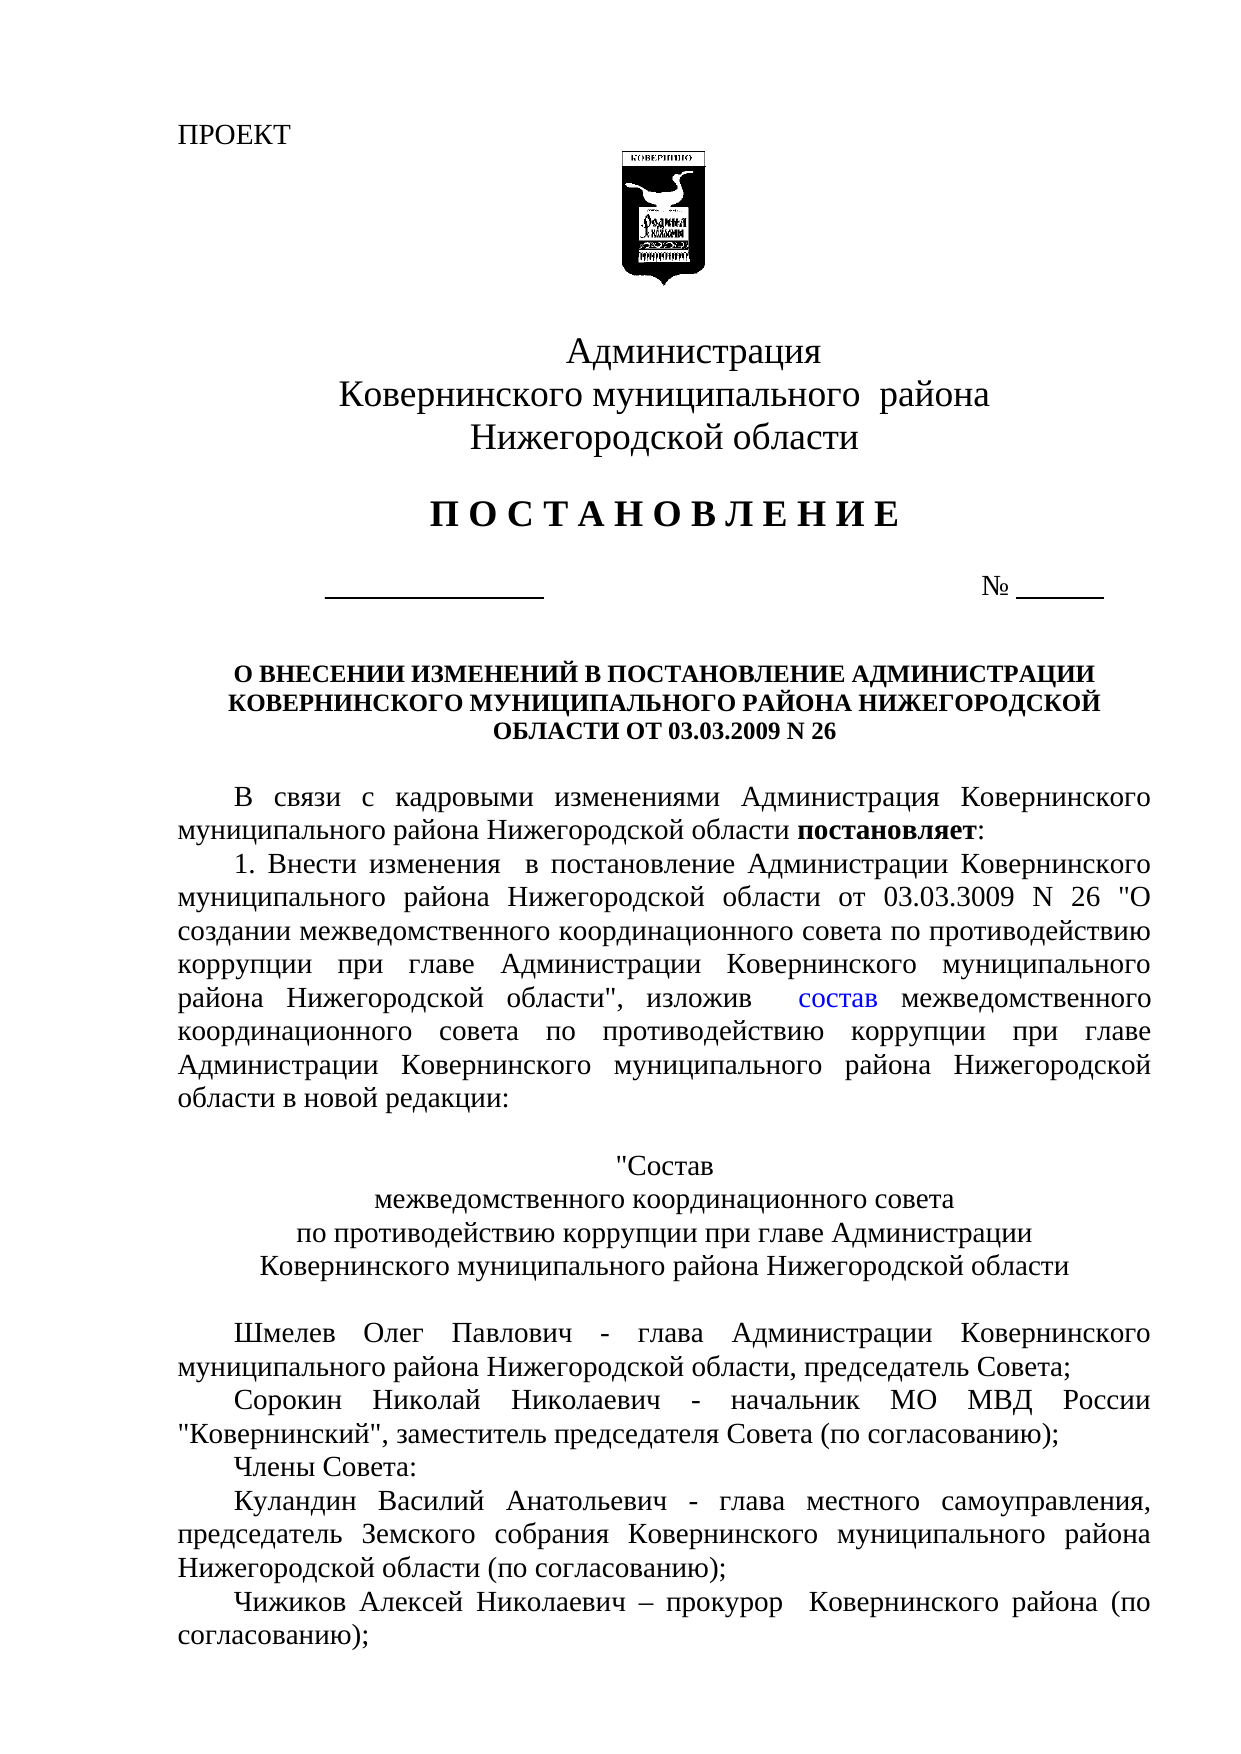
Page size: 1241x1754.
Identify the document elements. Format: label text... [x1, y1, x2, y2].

text Чижиков Алексей Николаевич – прокурор Ковернинского района (по согласованию); [177, 1584, 1152, 1651]
text ПРОЕКТ [177, 117, 1152, 151]
text 1. Внести изменения в постановление Администрации Ковернинского муниципального района Нижегородской области от 03.03.3009 N 26 "О создании межведомственного координационного совета по противодействию коррупции при главе Администрации Ковернинского муниципального района Нижегородской области", изложив состав межведомственного координационного совета по противодействию коррупции при главе Администрации Ковернинского муниципального района Нижегородской области в новой редакции: [177, 846, 1152, 1114]
picture [620, 151, 709, 295]
text _______________ № ______ [251, 568, 1152, 601]
text П О С Т А Н О В Л Е Н И Е [177, 491, 1152, 534]
text межведомственного координационного совета [177, 1181, 1152, 1215]
text "Состав [177, 1148, 1152, 1181]
text КОВЕРНИНСКОГО МУНИЦИПАЛЬНОГО РАЙОНА НИЖЕГОРОДСКОЙ ОБЛАСТИ ОТ 03.03.2009 N 26 [177, 688, 1152, 745]
text Нижегородской области [177, 414, 1152, 458]
text Члены Совета: [177, 1449, 1152, 1483]
text Ковернинского муниципального района [177, 371, 1152, 414]
text Шмелев Олег Павлович - глава Администрации Ковернинского муниципального района Нижегородской области, председатель Совета; [177, 1315, 1152, 1382]
text Ковернинского муниципального района Нижегородской области [177, 1248, 1152, 1282]
text В связи с кадровыми изменениями Администрация Ковернинского муниципального района Нижегородской области постановляет: [177, 779, 1152, 846]
text Сорокин Николай Николаевич - начальник МО МВД России "Ковернинский", заместитель председателя Совета (по согласованию); [177, 1382, 1152, 1449]
text О ВНЕСЕНИИ ИЗМЕНЕНИЙ В ПОСТАНОВЛЕНИЕ АДМИНИСТРАЦИИ [177, 659, 1152, 688]
text Куландин Василий Анатольевич - глава местного самоуправления, председатель Земского собрания Ковернинского муниципального района Нижегородской области (по согласованию); [177, 1483, 1152, 1584]
text Администрация [177, 328, 1152, 371]
text по противодействию коррупции при главе Администрации [177, 1215, 1152, 1248]
